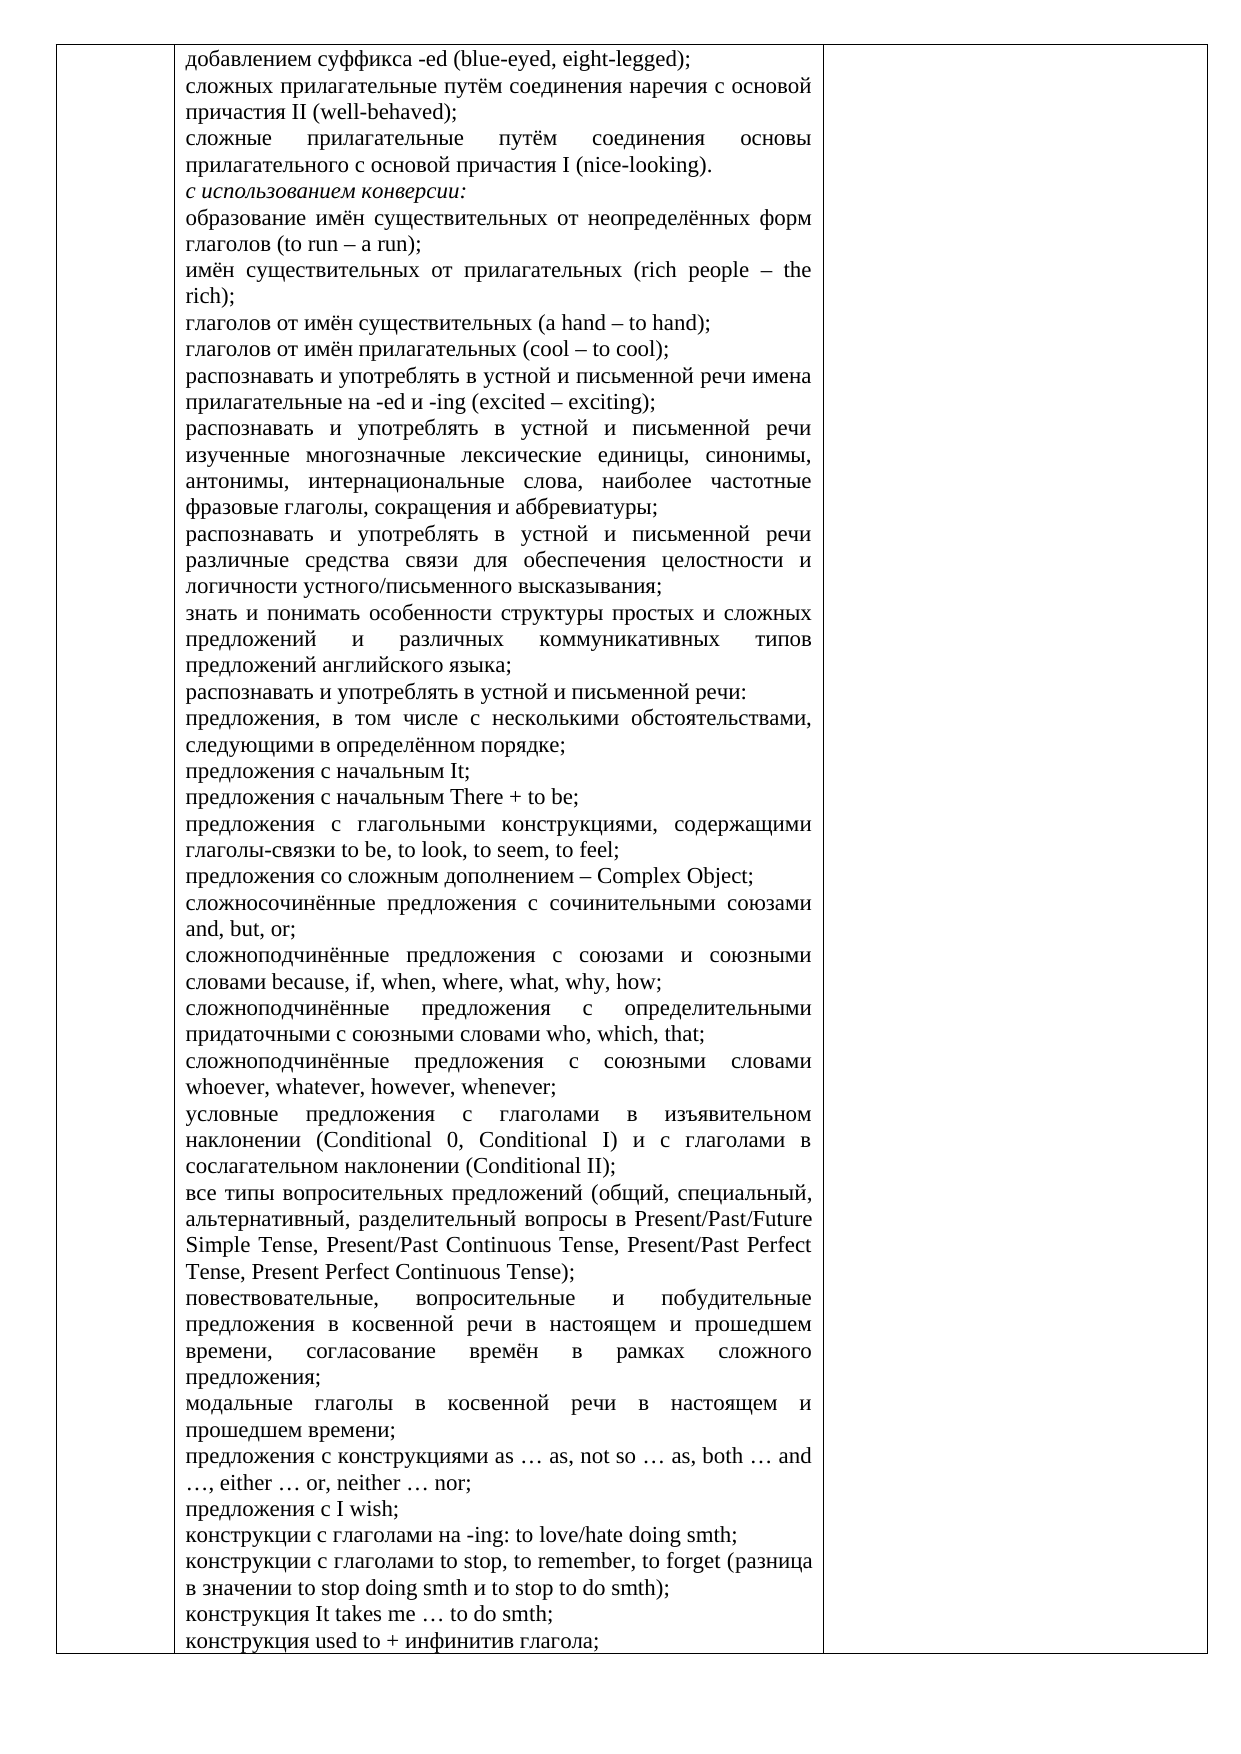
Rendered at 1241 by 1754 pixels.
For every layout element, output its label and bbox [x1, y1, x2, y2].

table_cell [824, 45, 1207, 1653]
table_cell [175, 45, 823, 1653]
